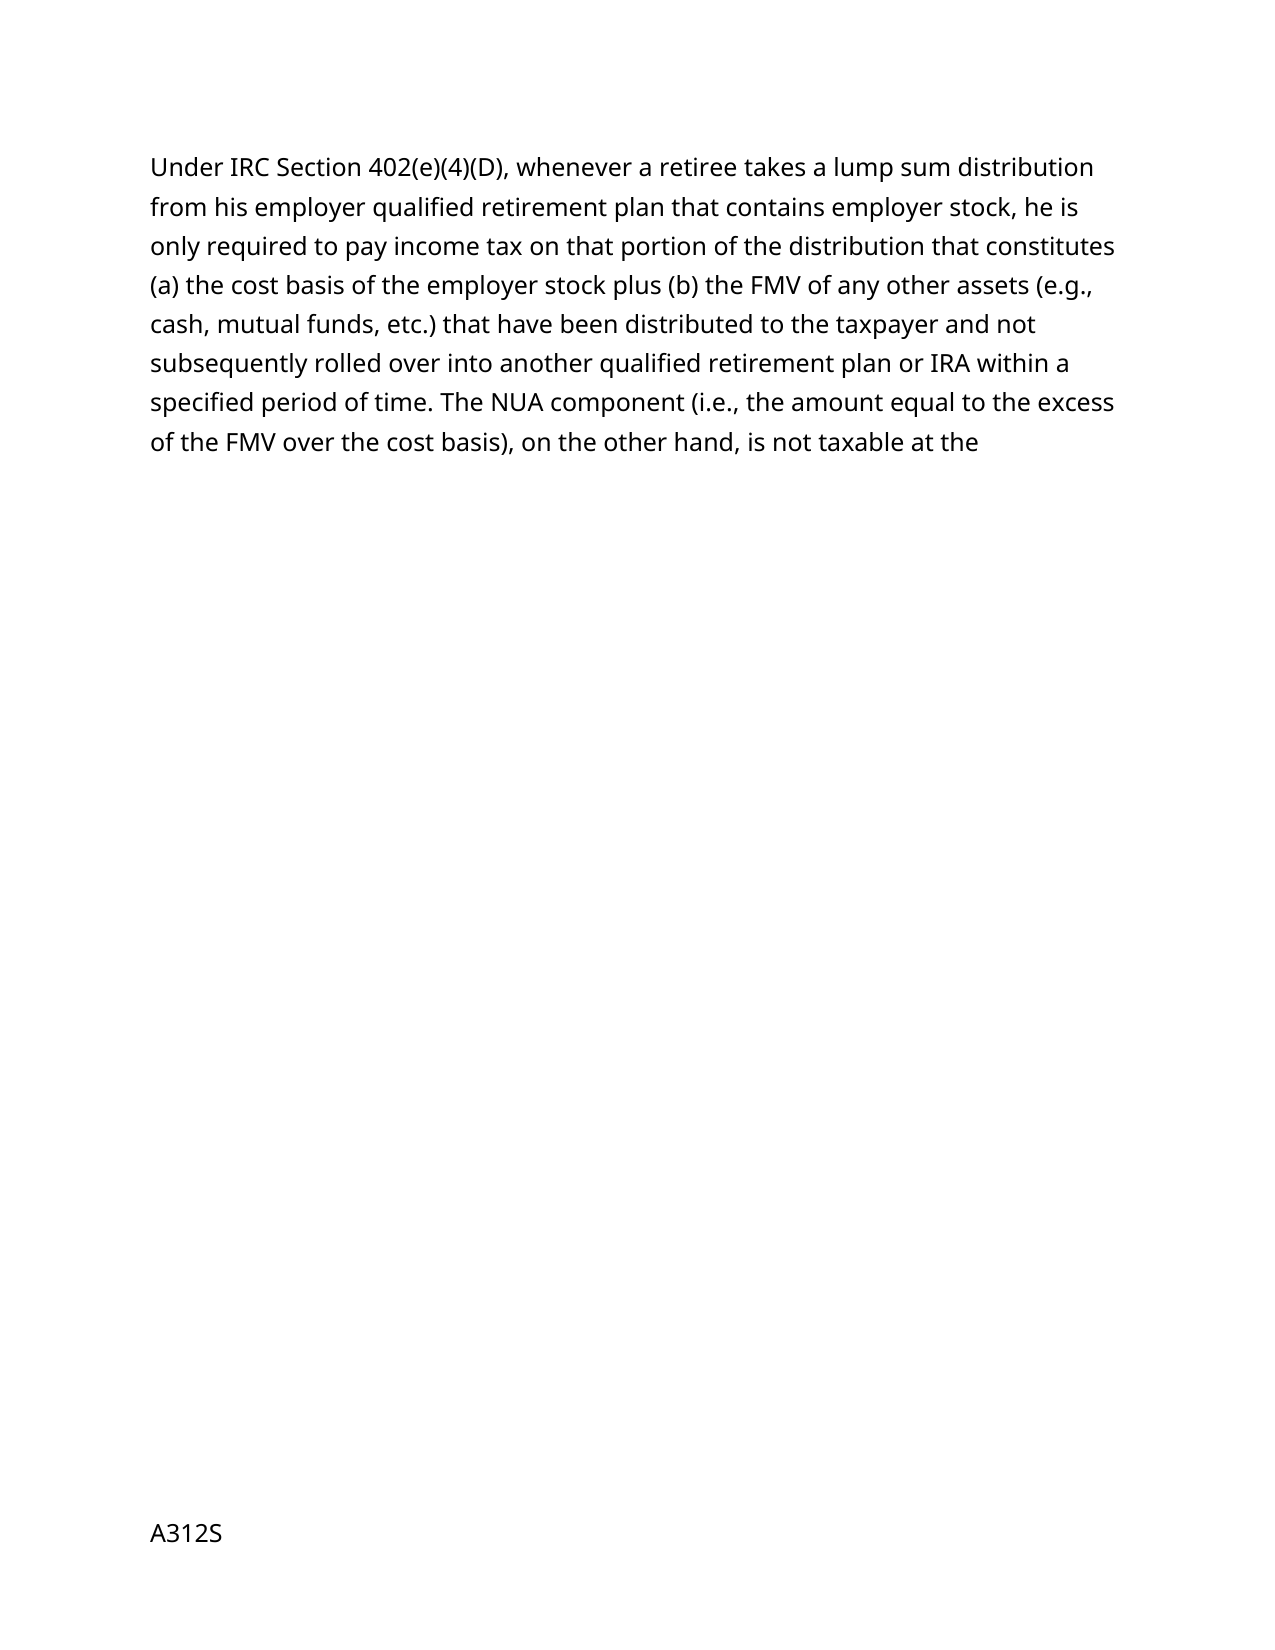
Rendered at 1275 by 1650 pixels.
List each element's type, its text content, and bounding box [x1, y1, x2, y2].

text Under IRC Section 402(e)(4)(D), whenever a retiree takes a lump sum distribution from his employer qualified retirement plan that contains employer stock, he is only required to pay income tax on that portion of the distribution that constitutes (a) the cost basis of the employer stock plus (b) the FMV of any other assets (e.g., cash, mutual funds, etc.) that have been distributed to the taxpayer and not subsequently rolled over into another qualified retirement plan or IRA within a specified period of time. The NUA component (i.e., the amount equal to the excess of the FMV over the cost basis), on the other hand, is not taxable at the [150, 150, 1125, 458]
